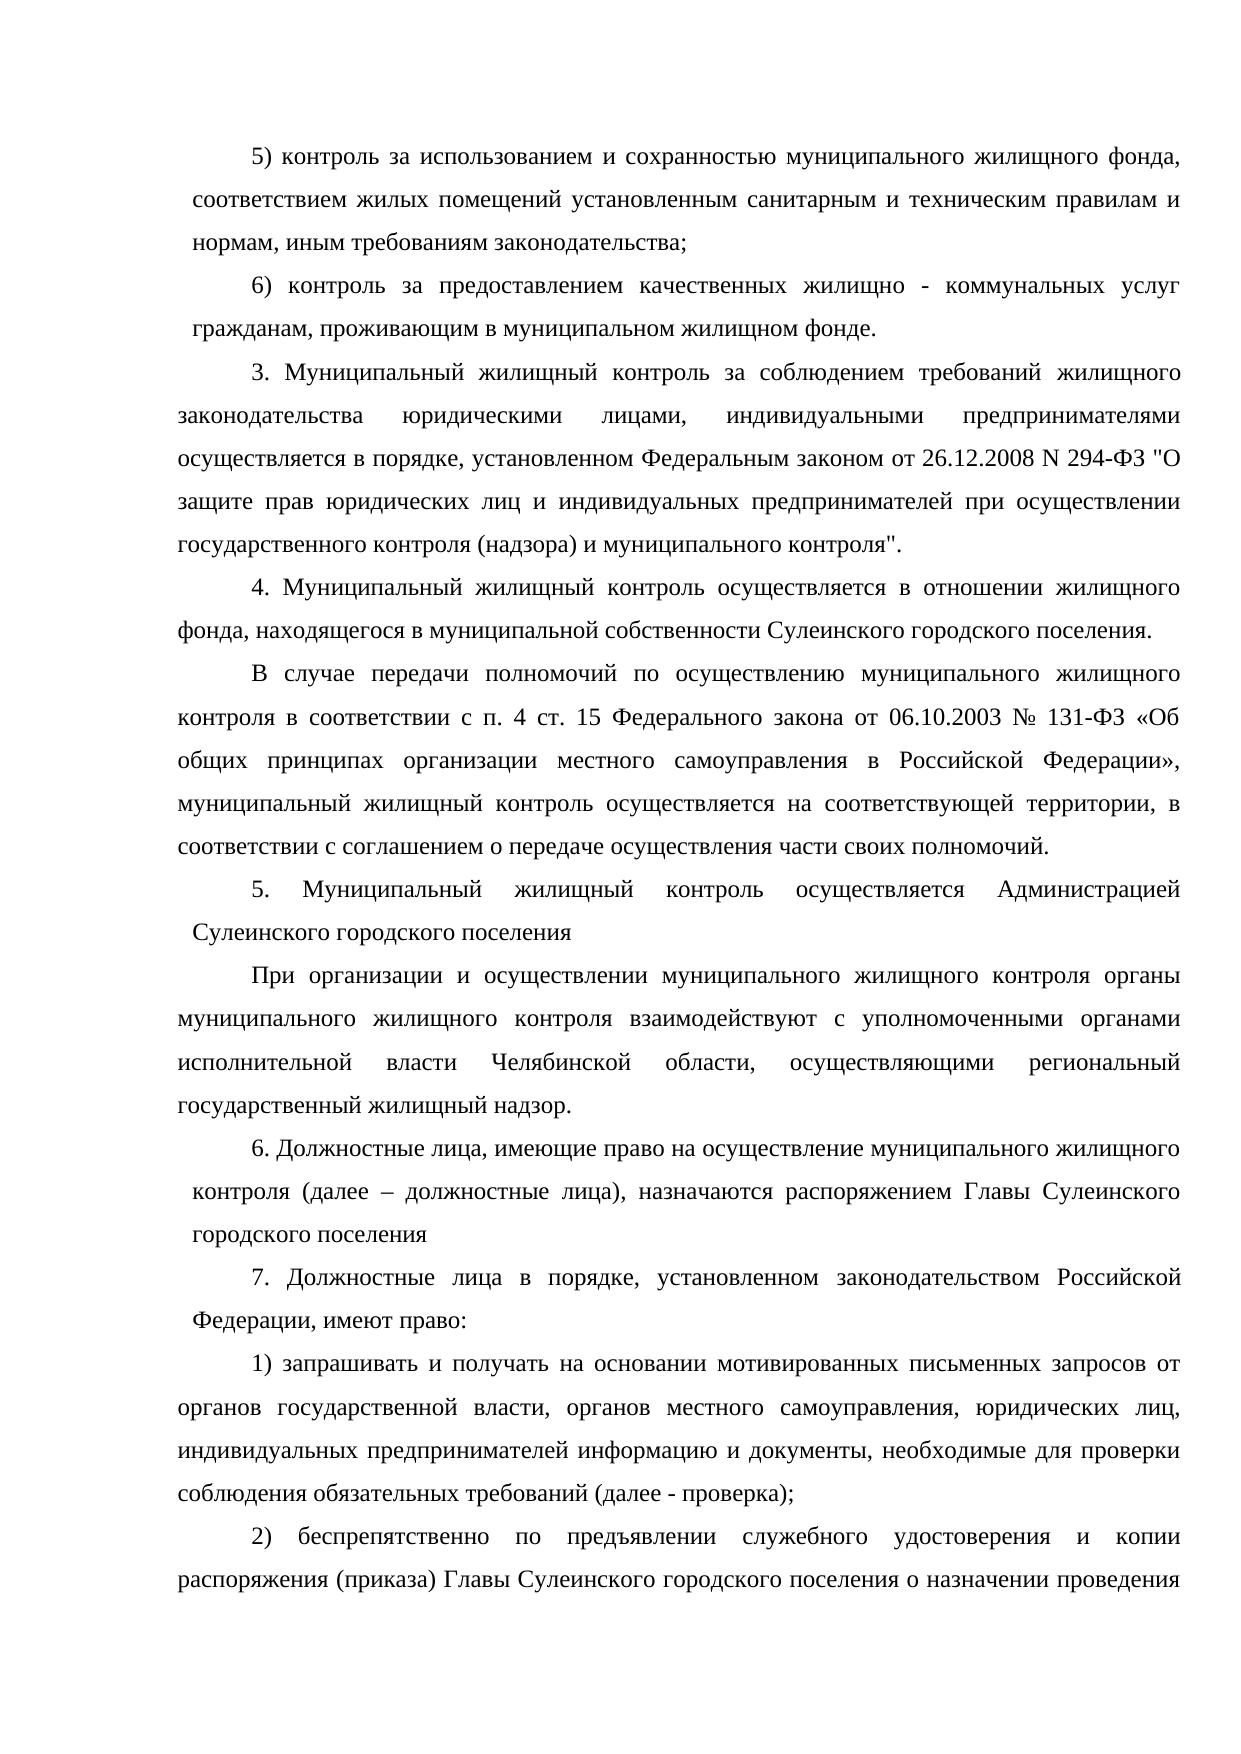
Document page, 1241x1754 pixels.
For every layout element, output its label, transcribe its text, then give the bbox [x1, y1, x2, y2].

text 6) контроль за предоставлением качественных жилищно - коммунальных услуг гражданам, проживающим в муниципальном жилищном фонде. [192, 270, 1181, 342]
text 5) контроль за использованием и сохранностью муниципального жилищного фонда, соответствием жилых помещений установленным санитарным и техническим правилам и нормам, иным требованиям законодательства; [192, 141, 1181, 256]
text 5. Муниципальный жилищный контроль осуществляется Администрацией Сулеинского городского поселения [192, 874, 1181, 946]
text 6. Должностные лица, имеющие право на осуществление муниципального жилищного контроля (далее – должностные лица), назначаются распоряжением Главы Сулеинского городского поселения [192, 1133, 1181, 1248]
text При организации и осуществлении муниципального жилищного контроля органы муниципального жилищного контроля взаимодействуют с уполномоченными органами исполнительной власти Челябинской области, осуществляющими региональный государственный жилищный надзор. [177, 960, 1181, 1118]
text 7. Должностные лица в порядке, установленном законодательством Российской Федерации, имеют право: [192, 1262, 1181, 1334]
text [177, 1521, 1181, 1593]
text 1) запрашивать и получать на основании мотивированных письменных запросов от органов государственной власти, органов местного самоуправления, юридических лиц, индивидуальных предпринимателей информацию и документы, необходимые для проверки соблюдения обязательных требований (далее - проверка); [177, 1348, 1181, 1507]
text 3. Муниципальный жилищный контроль за соблюдением требований жилищного законодательства юридическими лицами, индивидуальными предпринимателями осуществляется в порядке, установленном Федеральным законом от 26.12.2008 N 294-ФЗ "О защите прав юридических лиц и индивидуальных предпринимателей при осуществлении государственного контроля (надзора) и муниципального контроля". [177, 357, 1181, 558]
text 4. Муниципальный жилищный контроль осуществляется в отношении жилищного фонда, находящегося в муниципальной собственности Сулеинского городского поселения. [177, 572, 1181, 644]
text В случае передачи полномочий по осуществлению муниципального жилищного контроля в соответствии с п. 4 ст. 15 Федерального закона от 06.10.2003 № 131-ФЗ «Об общих принципах организации местного самоуправления в Российской Федерации», муниципальный жилищный контроль осуществляется на соответствующей территории, в соответствии с соглашением о передаче осуществления части своих полномочий. [177, 658, 1181, 860]
